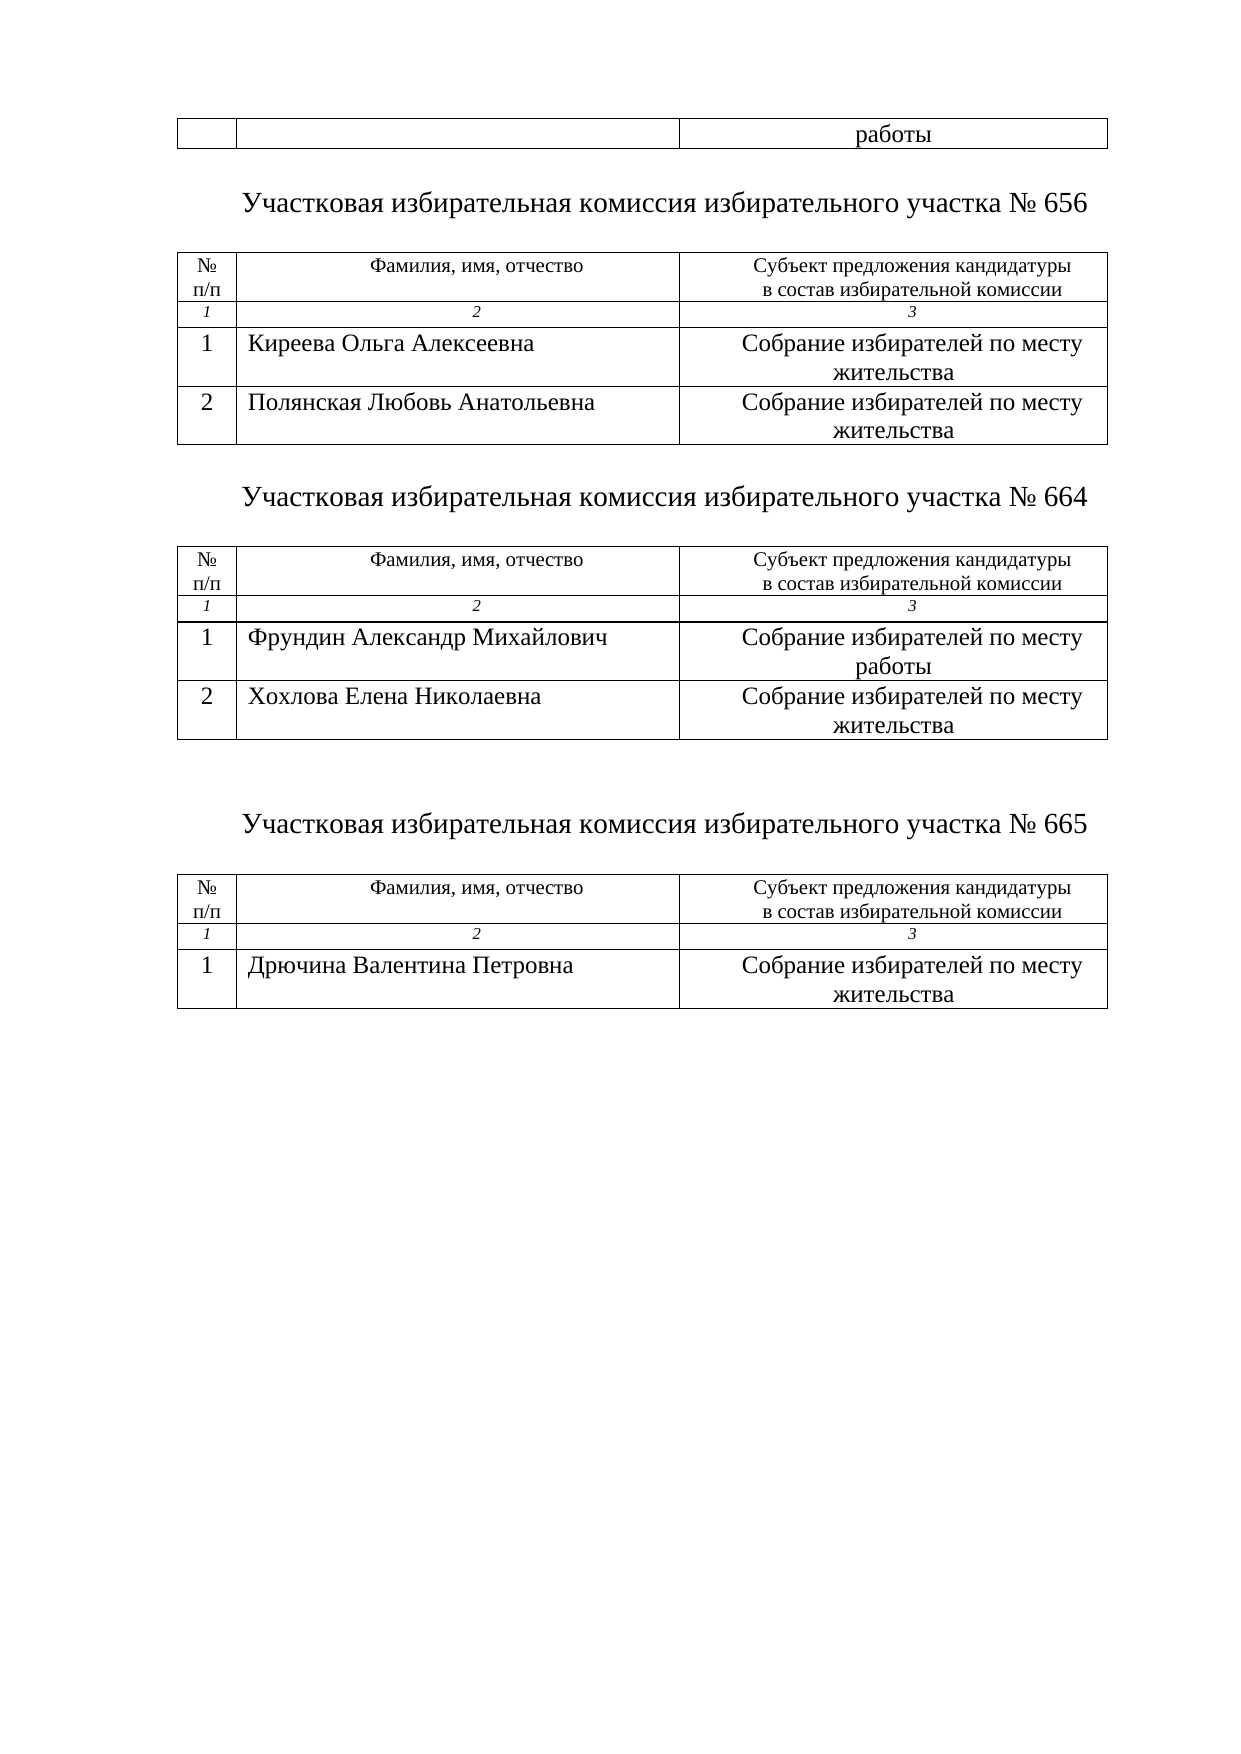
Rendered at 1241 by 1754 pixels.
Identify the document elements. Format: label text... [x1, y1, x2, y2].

table_cell 1 [178, 950, 236, 1007]
table_cell 3 [680, 302, 1107, 327]
table_header Субъект предложения кандидатуры в состав избирательной комиссии [680, 547, 1107, 595]
table_cell 2 [178, 387, 236, 444]
table_header Фамилия, имя, отчество [237, 547, 679, 595]
table_cell 2 [178, 681, 236, 738]
table_header Фамилия, имя, отчество [237, 875, 679, 923]
table_cell 2 [237, 596, 679, 621]
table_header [680, 253, 1107, 301]
table_cell 1 [178, 119, 236, 148]
table_cell Собрание избирателей по месту работы [680, 623, 1107, 680]
table_cell Собрание избирателей по месту жительства [680, 328, 1107, 386]
table_cell Собрание избирателей по месту жительства [680, 387, 1107, 444]
table_header Фамилия, имя, отчество [237, 253, 679, 301]
table_cell Фрундин Александр Михайлович [237, 623, 679, 680]
table_cell 2 [237, 924, 679, 949]
table_cell Хохлова Елена Николаевна [237, 681, 679, 738]
table_header Субъект предложения кандидатуры в состав избирательной комиссии [680, 875, 1107, 923]
table_cell 3 [680, 596, 1107, 621]
table_cell 3 [680, 924, 1107, 949]
table_cell 1 [178, 328, 236, 386]
table_cell 1 [178, 302, 236, 327]
table_cell 2 [237, 302, 679, 327]
table_cell 1 [178, 596, 236, 621]
table_header № п/п [178, 253, 236, 301]
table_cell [680, 119, 1107, 148]
table_cell Собрание избирателей по месту жительства [680, 681, 1107, 738]
text Участковая избирательная комиссия избирательного участка № 656 [177, 185, 1152, 218]
text Участковая избирательная комиссия избирательного участка № 665 [177, 807, 1152, 840]
table_cell Дрючина Валентина Петровна [237, 950, 679, 1007]
table_cell Собрание избирателей по месту жительства [680, 950, 1107, 1007]
table_cell 1 [178, 623, 236, 680]
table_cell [237, 119, 679, 148]
table_cell Киреева Ольга Алексеевна [237, 328, 679, 386]
table_header № п/п [178, 875, 236, 923]
table_header № п/п [178, 547, 236, 595]
text Участковая избирательная комиссия избирательного участка № 664 [177, 479, 1152, 512]
table_cell 1 [178, 924, 236, 949]
table_cell Полянская Любовь Анатольевна [237, 387, 679, 444]
